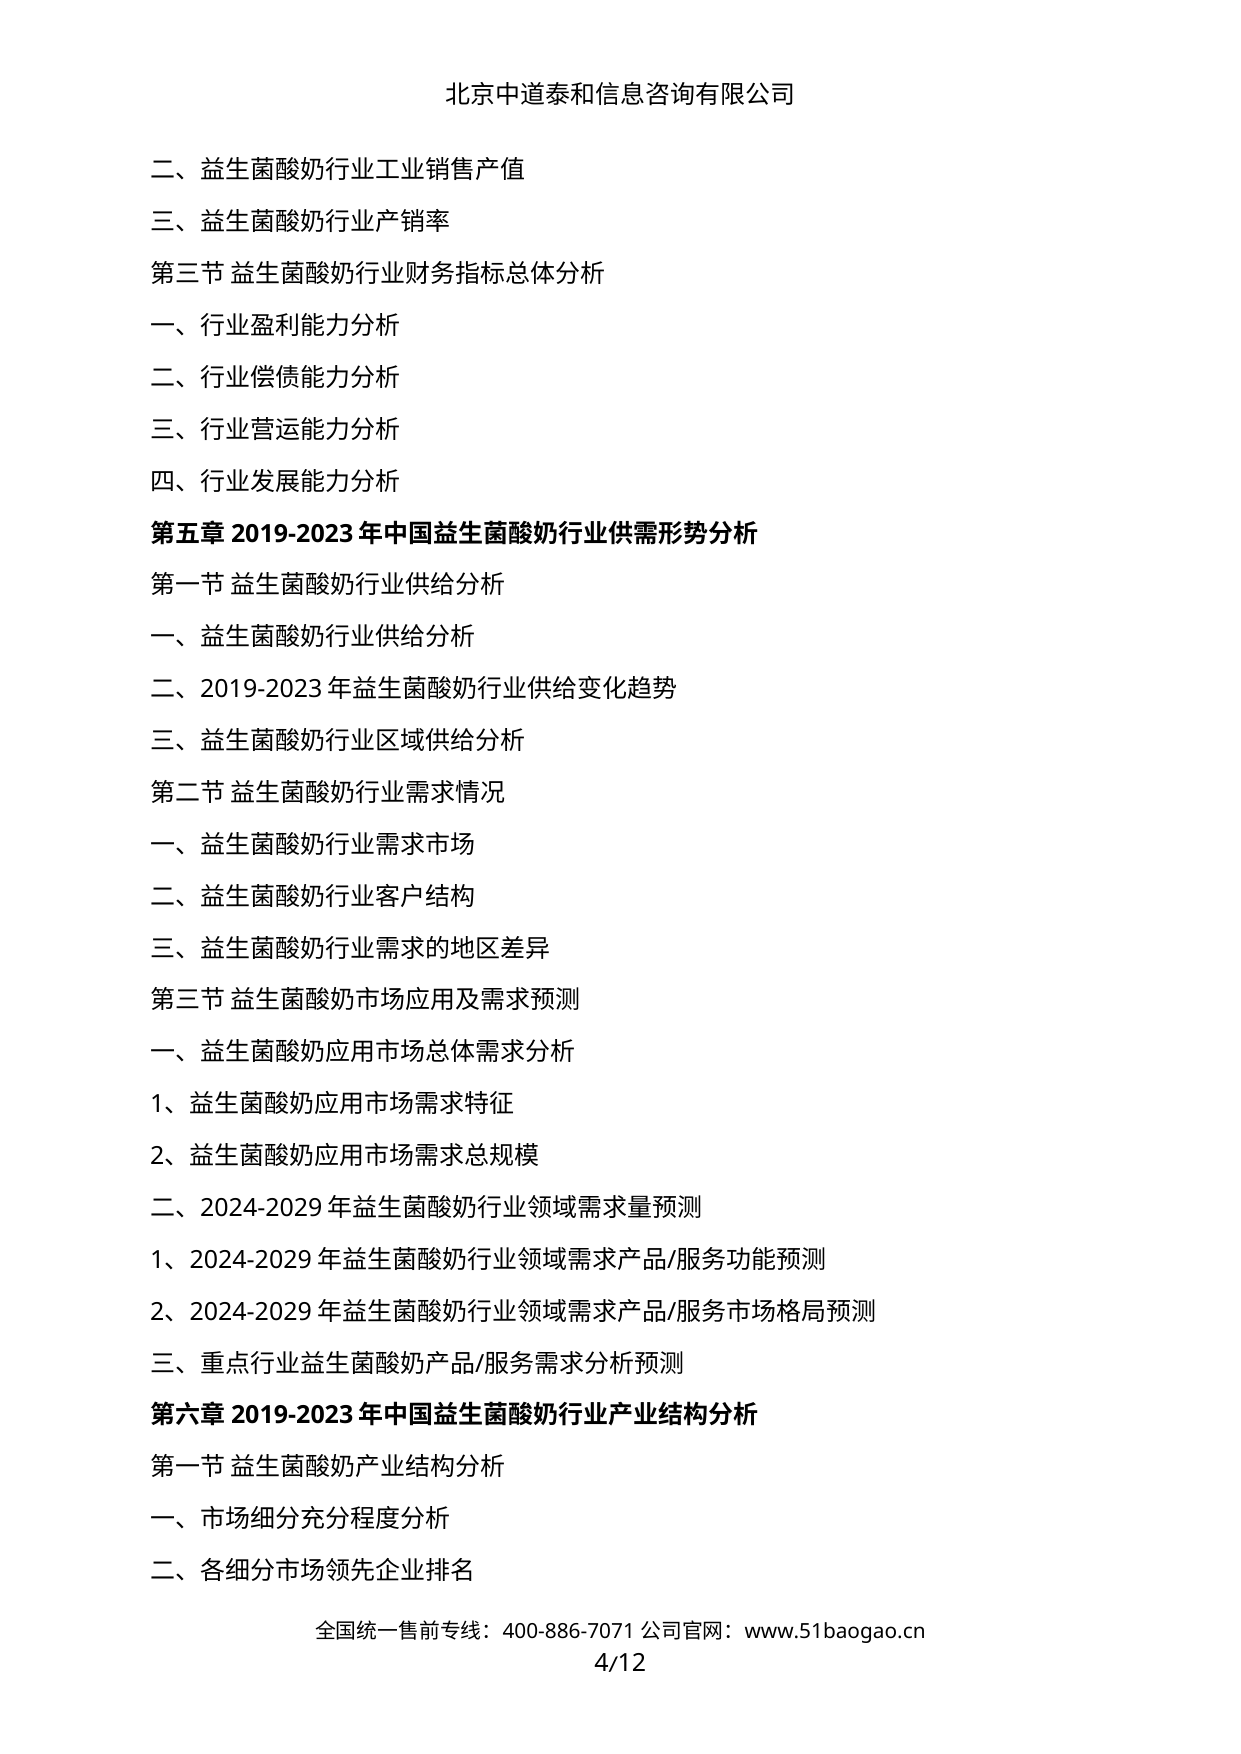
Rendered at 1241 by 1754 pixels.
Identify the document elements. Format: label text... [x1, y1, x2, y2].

text 一、益生菌酸奶行业供给分析 [150, 617, 1090, 653]
text 第一节 益生菌酸奶产业结构分析 [150, 1447, 1090, 1483]
text 二、行业偿债能力分析 [150, 357, 1090, 394]
text 第二节 益生菌酸奶行业需求情况 [150, 772, 1090, 809]
text 三、益生菌酸奶行业需求的地区差异 [150, 928, 1090, 964]
text 第三节 益生菌酸奶市场应用及需求预测 [150, 980, 1090, 1016]
text 二、益生菌酸奶行业工业销售产值 [150, 150, 1090, 186]
text 2、2024-2029年益生菌酸奶行业领域需求产品/服务市场格局预测 [150, 1291, 1090, 1327]
text 三、益生菌酸奶行业产销率 [150, 202, 1090, 238]
text 一、益生菌酸奶应用市场总体需求分析 [150, 1032, 1090, 1068]
text 一、市场细分充分程度分析 [150, 1499, 1090, 1535]
text 第三节 益生菌酸奶行业财务指标总体分析 [150, 254, 1090, 290]
text 三、重点行业益生菌酸奶产品/服务需求分析预测 [150, 1343, 1090, 1379]
text 二、2019-2023年益生菌酸奶行业供给变化趋势 [150, 669, 1090, 705]
text 一、行业盈利能力分析 [150, 306, 1090, 342]
text 一、益生菌酸奶行业需求市场 [150, 824, 1090, 861]
text 四、行业发展能力分析 [150, 461, 1090, 497]
text 三、益生菌酸奶行业区域供给分析 [150, 721, 1090, 757]
text 1、2024-2029年益生菌酸奶行业领域需求产品/服务功能预测 [150, 1239, 1090, 1276]
text 1、益生菌酸奶应用市场需求特征 [150, 1084, 1090, 1120]
text 第一节 益生菌酸奶行业供给分析 [150, 565, 1090, 601]
text 二、各细分市场领先企业排名 [150, 1551, 1090, 1587]
text 第五章 2019-2023年中国益生菌酸奶行业供需形势分析 [150, 513, 1090, 549]
text 2、益生菌酸奶应用市场需求总规模 [150, 1136, 1090, 1172]
text 三、行业营运能力分析 [150, 409, 1090, 446]
text 二、益生菌酸奶行业客户结构 [150, 876, 1090, 912]
text 第六章 2019-2023年中国益生菌酸奶行业产业结构分析 [150, 1395, 1090, 1431]
text 二、2024-2029年益生菌酸奶行业领域需求量预测 [150, 1187, 1090, 1224]
